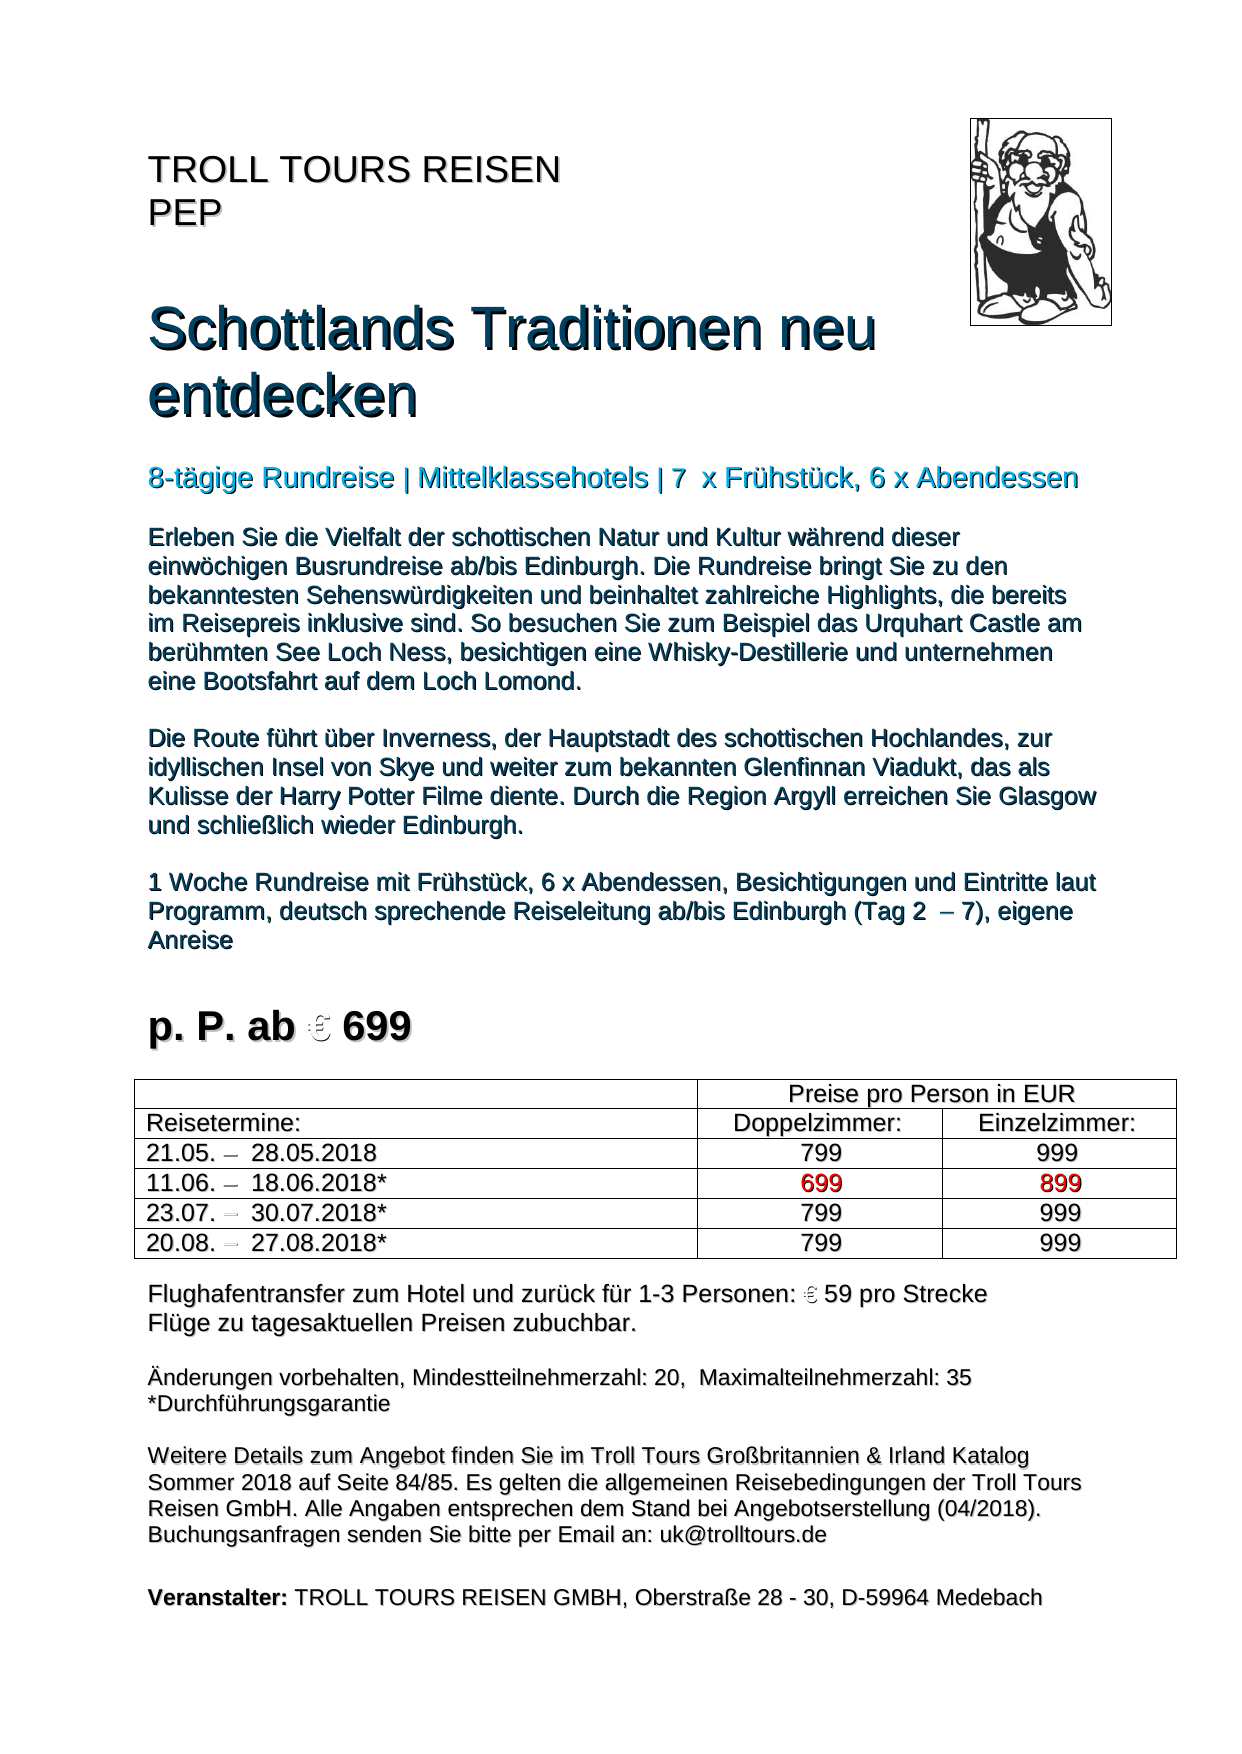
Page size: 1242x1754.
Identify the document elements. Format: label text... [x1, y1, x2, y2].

table_cell 699 [698, 1169, 942, 1198]
table_header Preise pro Person in EUR [698, 1080, 1176, 1108]
table_cell 23.07. – 30.07.2018* [135, 1199, 697, 1227]
text *Durchführungsgarantie [147, 1390, 1169, 1416]
table_cell 899 [943, 1169, 1176, 1198]
table_cell Reisetermine: [135, 1109, 697, 1138]
text Flüge zu tagesaktuellen Preisen zubuchbar. [147, 1308, 1169, 1337]
text Schottlands Traditionen neu [147, 300, 1169, 359]
table_cell Einzelzimmer: [943, 1109, 1176, 1138]
table_cell Doppelzimmer: [698, 1109, 942, 1138]
table_cell 999 [943, 1199, 1176, 1227]
table_cell 799 [698, 1199, 942, 1227]
table_header [135, 1080, 697, 1108]
picture [971, 119, 1111, 300]
text Die Route führt über Inverness, der Hauptstadt des schottischen Hochlandes, zur idyllischen Insel von Skye und weiter zum bekannten Glenfinnan Viadukt, das als Kulisse der Harry Potter Filme diente. Durch die Region Argyll erreichen Sie Glasgow und schließlich wieder Edinburgh. [147, 723, 1099, 838]
table_cell 20.08. – 27.08.2018* [135, 1229, 697, 1257]
table_cell 999 [943, 1229, 1176, 1257]
text Weitere Details zum Angebot finden Sie im Troll Tours Großbritannien & Irland Katalog Sommer 2018 auf Seite 84/85. Es gelten die allgemeinen Reisebedingungen der Troll Tours Reisen GmbH. Alle Angaben entsprechen dem Stand bei Angebotserstellung (04/2018). Buchungsanfragen senden Sie bitte per Email an: uk@trolltours.de [147, 1442, 1088, 1548]
text 1 Woche Rundreise mit Frühstück, 6 x Abendessen, Besichtigungen und Eintritte laut Programm, deutsch sprechende Reiseleitung ab/bis Edinburgh (Tag 2 – 7), eigene Anreise [147, 867, 1098, 953]
text p. P. ab € 699 [147, 1002, 1169, 1048]
table_cell 799 [698, 1229, 942, 1257]
table_cell 21.05. – 28.05.2018 [135, 1139, 697, 1168]
table_cell 11.06. – 18.06.2018* [135, 1169, 697, 1198]
table_cell 999 [943, 1139, 1176, 1168]
table_cell 799 [698, 1139, 942, 1168]
text Erleben Sie die Vielfalt der schottischen Natur und Kultur während dieser einwöchigen Busrundreise ab/bis Edinburgh. Die Rundreise bringt Sie zu den bekanntesten Sehenswürdigkeiten und beinhaltet zahlreiche Highlights, die bereits im Reisepreis inklusive sind. So besuchen Sie zum Beispiel das Urquhart Castle am berühmten See Loch Ness, besichtigen eine Whisky-Destillerie und unternehmen eine Bootsfahrt auf dem Loch Lomond. [147, 522, 1085, 695]
text Flughafentransfer zum Hotel und zurück für 1-3 Personen: € 59 pro Strecke [147, 1279, 1169, 1308]
text entdecken [147, 360, 1169, 427]
text 8-tägige Rundreise | Mittelklassehotels | 7 x Frühstück, 6 x Abendessen [147, 460, 1169, 493]
text Änderungen vorbehalten, Mindestteilnehmerzahl: 20, Maximalteilnehmerzahl: 35 [147, 1363, 1169, 1390]
